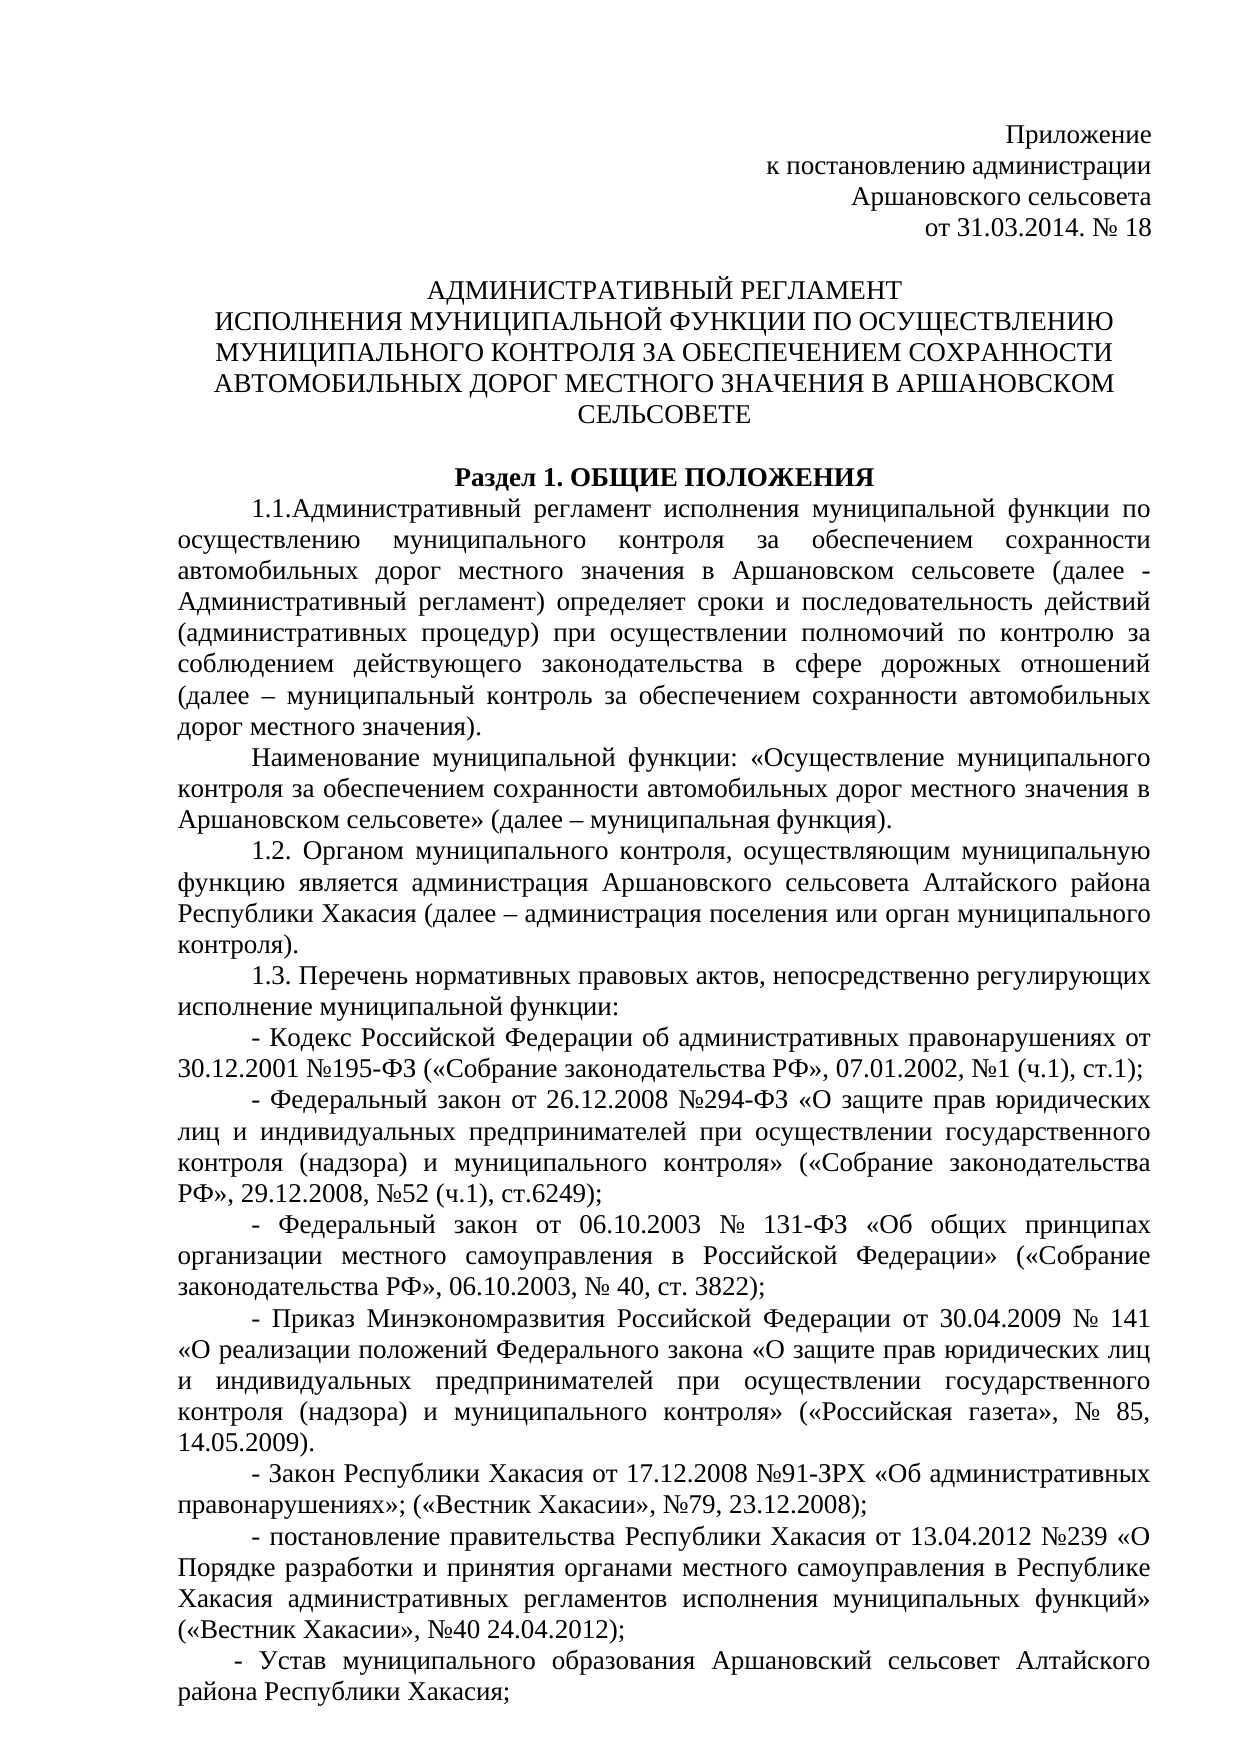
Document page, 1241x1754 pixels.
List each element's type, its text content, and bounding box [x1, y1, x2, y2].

text к постановлению администрации [177, 149, 1152, 180]
text Наименование муниципальной функции: «Осуществление муниципального контроля за обеспечением сохранности автомобильных дорог местного значения в Аршановском сельсовете» (далее – муниципальная функция). [177, 741, 1152, 834]
text АДМИНИСТРАТИВНЫЙ РЕГЛАМЕНТ [177, 274, 1152, 305]
text 1.2. Органом муниципального контроля, осуществляющим муниципальную функцию является администрация Аршановского сельсовета Алтайского района Республики Хакасия (далее – администрация поселения или орган муниципального контроля). [177, 834, 1152, 959]
text 1.3. Перечень нормативных правовых актов, непосредственно регулирующих исполнение муниципальной функции: [177, 959, 1152, 1021]
text Аршановского сельсовета [177, 180, 1152, 212]
text - постановление правительства Республики Хакасия от 13.04.2012 №239 «О Порядке разработки и принятия органами местного самоуправления в Республике Хакасия административных регламентов исполнения муниципальных функций» («Вестник Хакасии», №40 24.04.2012); [177, 1520, 1152, 1644]
text - Федеральный закон от 06.10.2003 № 131-ФЗ «Об общих принципах организации местного самоуправления в Российской Федерации» («Собрание законодательства РФ», 06.10.2003, № 40, ст. 3822); [177, 1208, 1152, 1302]
text от 31.03.2014. № 18 [177, 212, 1152, 243]
text - Кодекс Российской Федерации об административных правонарушениях от 30.12.2001 №195-ФЗ («Собрание законодательства РФ», 07.01.2002, №1 (ч.1), ст.1); [177, 1021, 1152, 1084]
text - Приказ Минэкономразвития Российской Федерации от 30.04.2009 № 141 «О реализации положений Федерального закона «О защите прав юридических лиц и индивидуальных предпринимателей при осуществлении государственного контроля (надзора) и муниципального контроля» («Российская газета», № 85, 14.05.2009). [177, 1302, 1152, 1457]
text Приложение [177, 118, 1152, 149]
text - Закон Республики Хакасия от 17.12.2008 №91-ЗРХ «Об административных правонарушениях»; («Вестник Хакасии», №79, 23.12.2008); [177, 1457, 1152, 1520]
text - Федеральный закон от 26.12.2008 №294-ФЗ «О защите прав юридических лиц и индивидуальных предпринимателей при осуществлении государственного контроля (надзора) и муниципального контроля» («Собрание законодательства РФ», 29.12.2008, №52 (ч.1), ст.6249); [177, 1084, 1152, 1208]
text 1.1.Административный регламент исполнения муниципальной функции по осуществлению муниципального контроля за обеспечением сохранности автомобильных дорог местного значения в Аршановском сельсовете (далее - Административный регламент) определяет сроки и последовательность действий (административных процедур) при осуществлении полномочий по контролю за соблюдением действующего законодательства в сфере дорожных отношений (далее – муниципальный контроль за обеспечением сохранности автомобильных дорог местного значения). [177, 492, 1152, 741]
title Раздел 1. ОБЩИЕ ПОЛОЖЕНИЯ [177, 461, 1152, 492]
text ИСПОЛНЕНИЯ МУНИЦИПАЛЬНОЙ ФУНКЦИИ ПО ОСУЩЕСТВЛЕНИЮ МУНИЦИПАЛЬНОГО КОНТРОЛЯ ЗА ОБЕСПЕЧЕНИЕМ СОХРАННОСТИ АВТОМОБИЛЬНЫХ ДОРОГ МЕСТНОГО ЗНАЧЕНИЯ В АРШАНОВСКОМ СЕЛЬСОВЕТЕ [177, 305, 1152, 429]
text - Устав муниципального образования Аршановский сельсовет Алтайского района Республики Хакасия; [177, 1644, 1152, 1707]
